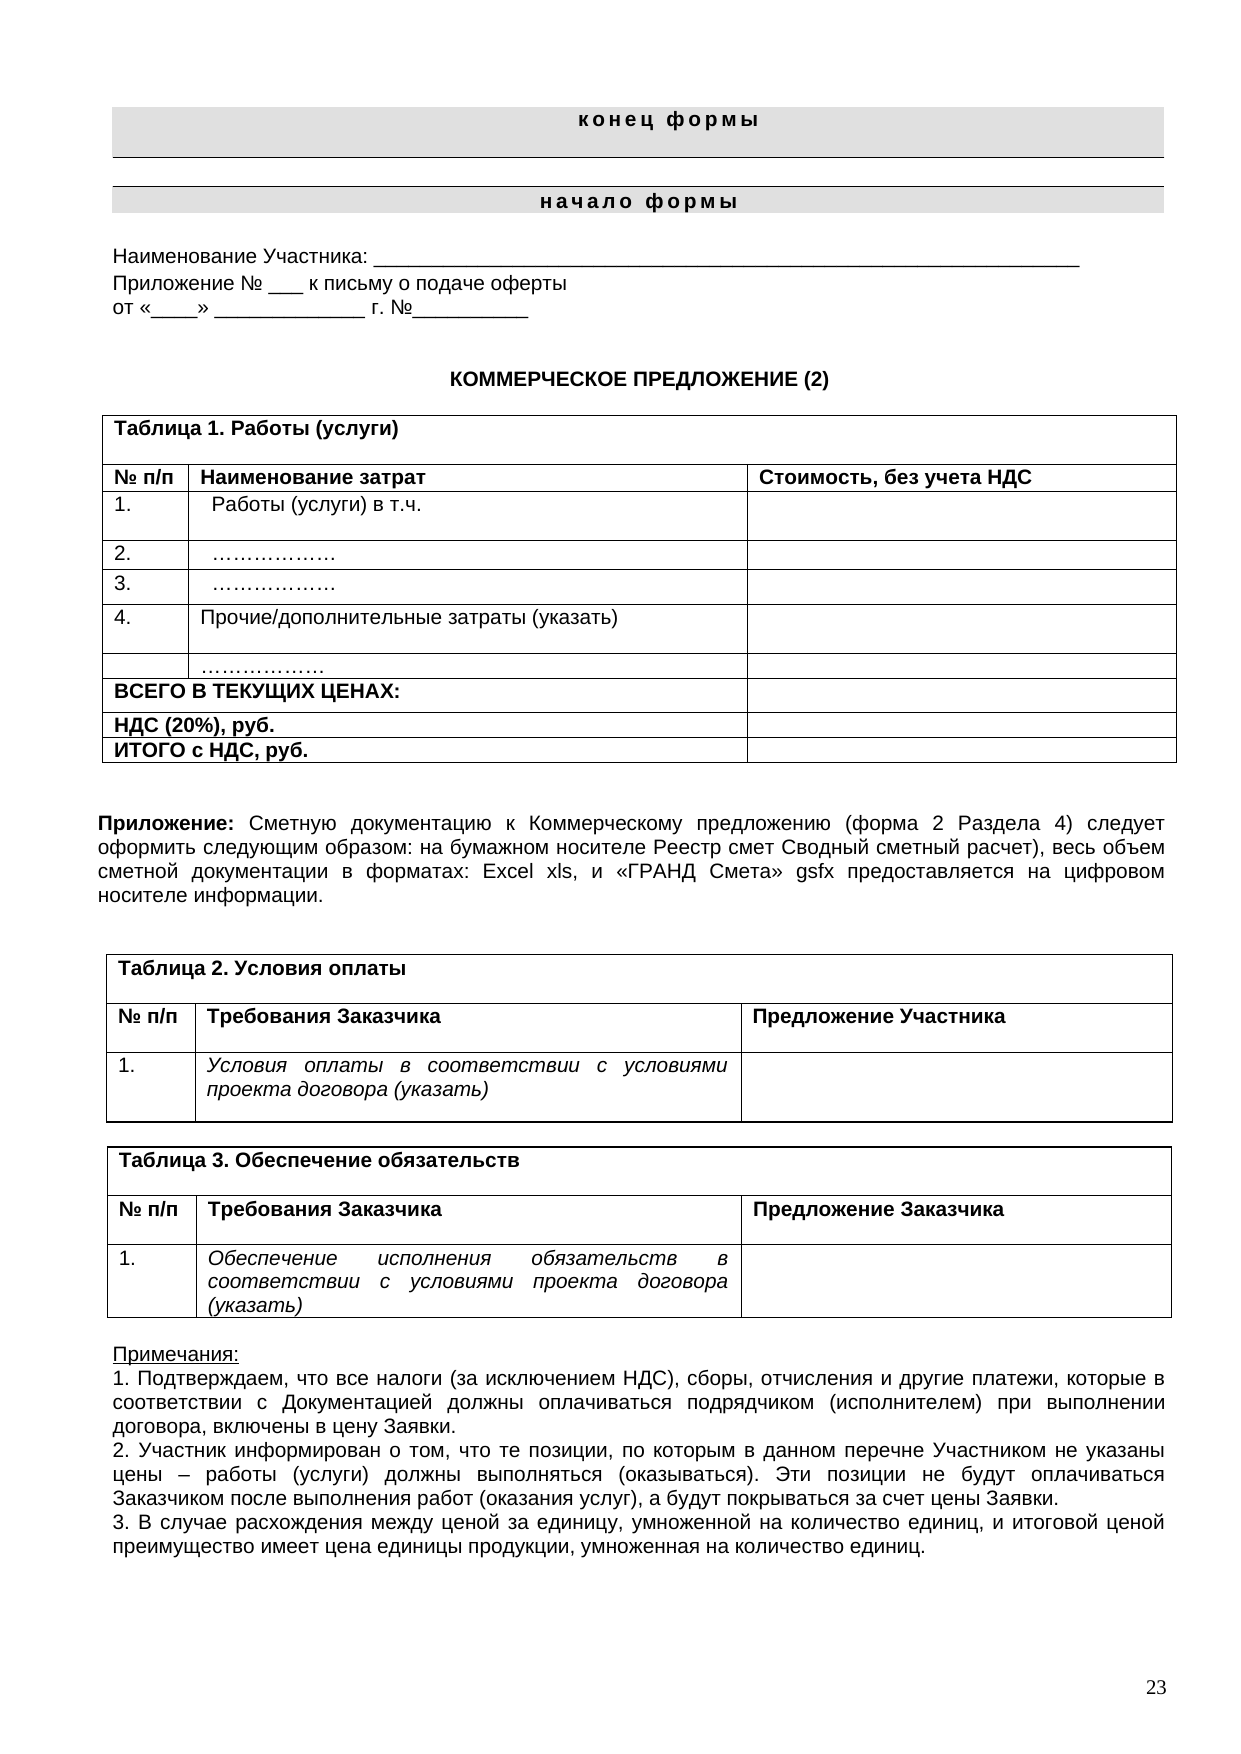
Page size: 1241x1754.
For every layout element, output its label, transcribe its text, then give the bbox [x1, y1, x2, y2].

table_cell [748, 654, 1176, 678]
text конец формы [112, 107, 1164, 131]
table_cell ……………… [189, 654, 747, 678]
table_cell [748, 541, 1176, 569]
table_cell [748, 679, 1176, 712]
table_cell 1. [103, 492, 188, 539]
table_cell [748, 492, 1176, 539]
table_cell ИТОГО с НДС, руб. [103, 738, 747, 762]
table_cell Предложение Заказчика [742, 1196, 1171, 1244]
table_cell Наименование затрат [189, 465, 747, 491]
table_cell [103, 654, 188, 678]
text КОММЕРЧЕСКОЕ ПРЕДЛОЖЕНИЕ (2) [112, 367, 1167, 391]
table_cell № п/п [107, 1004, 195, 1052]
table_cell [748, 605, 1176, 653]
table_cell 1. [107, 1053, 195, 1121]
table_cell Работы (услуги) в т.ч. [189, 492, 747, 539]
table_cell [742, 1053, 1172, 1121]
table_cell Требования Заказчика [196, 1004, 741, 1052]
table_cell 3. [103, 570, 188, 604]
table_cell 1. [108, 1245, 196, 1317]
text Примечания: [112, 1342, 1167, 1366]
table_cell ……………… [189, 570, 747, 604]
text 3. В случае расхождения между ценой за единицу, умноженной на количество единиц, и итоговой ценой преимущество имеет цена единицы продукции, умноженная на количество единиц. [112, 1510, 1167, 1558]
table_cell [742, 1245, 1171, 1317]
table_cell [748, 713, 1176, 737]
table_header Таблица 1. Работы (услуги) [103, 416, 1176, 464]
table_header Таблица 3. Обеспечение обязательств [108, 1148, 1171, 1195]
text Приложение № ___ к письму о подаче оферты от «____» _____________ г. №__________ [112, 271, 1167, 319]
text начало формы [112, 187, 1164, 213]
table_cell Прочие/дополнительные затраты (указать) [189, 605, 747, 653]
text 1. Подтверждаем, что все налоги (за исключением НДС), сборы, отчисления и другие платежи, которые в соответствии с Документацией должны оплачиваться подрядчиком (исполнителем) при выполнении договора, включены в цену Заявки. [112, 1366, 1167, 1438]
table_cell Условия оплаты в соответствии с условиями проекта договора (указать) [196, 1053, 741, 1121]
table_cell 2. [103, 541, 188, 569]
table_header Таблица 2. Условия оплаты [107, 955, 1172, 1003]
table_cell № п/п [108, 1196, 196, 1244]
table_cell Требования Заказчика [197, 1196, 741, 1244]
table_cell 4. [103, 605, 188, 653]
text Приложение: Сметную документацию к Коммерческому предложению (форма 2 Раздела 4) следует оформить следующим образом: на бумажном носителе Реестр смет Сводный сметный расчет), весь объем сметной документации в форматах: Excel xls, и «ГРАНД Смета» gsfx предоставляется на цифровом носителе информации. [98, 811, 1167, 906]
table_cell [748, 738, 1176, 762]
table_cell Обеспечение исполнения обязательств в соответствии с условиями проекта договора (указать) [197, 1245, 741, 1317]
table_cell [748, 570, 1176, 604]
text 2. Участник информирован о том, что те позиции, по которым в данном перечне Участником не указаны цены – работы (услуги) должны выполняться (оказываться). Эти позиции не будут оплачиваться Заказчиком после выполнения работ (оказания услуг), а будут покрываться за счет цены Заявки. [112, 1438, 1167, 1510]
table_cell ……………… [189, 541, 747, 569]
table_cell ВСЕГО В ТЕКУЩИХ ЦЕНАХ: [103, 679, 747, 712]
table_cell Стоимость, без учета НДС [748, 465, 1176, 491]
text Наименование Участника: _____________________________________________________________ [112, 244, 1167, 268]
table_cell НДС (20%), руб. [103, 713, 747, 737]
table_cell Предложение Участника [742, 1004, 1172, 1052]
table_cell № п/п [103, 465, 188, 491]
